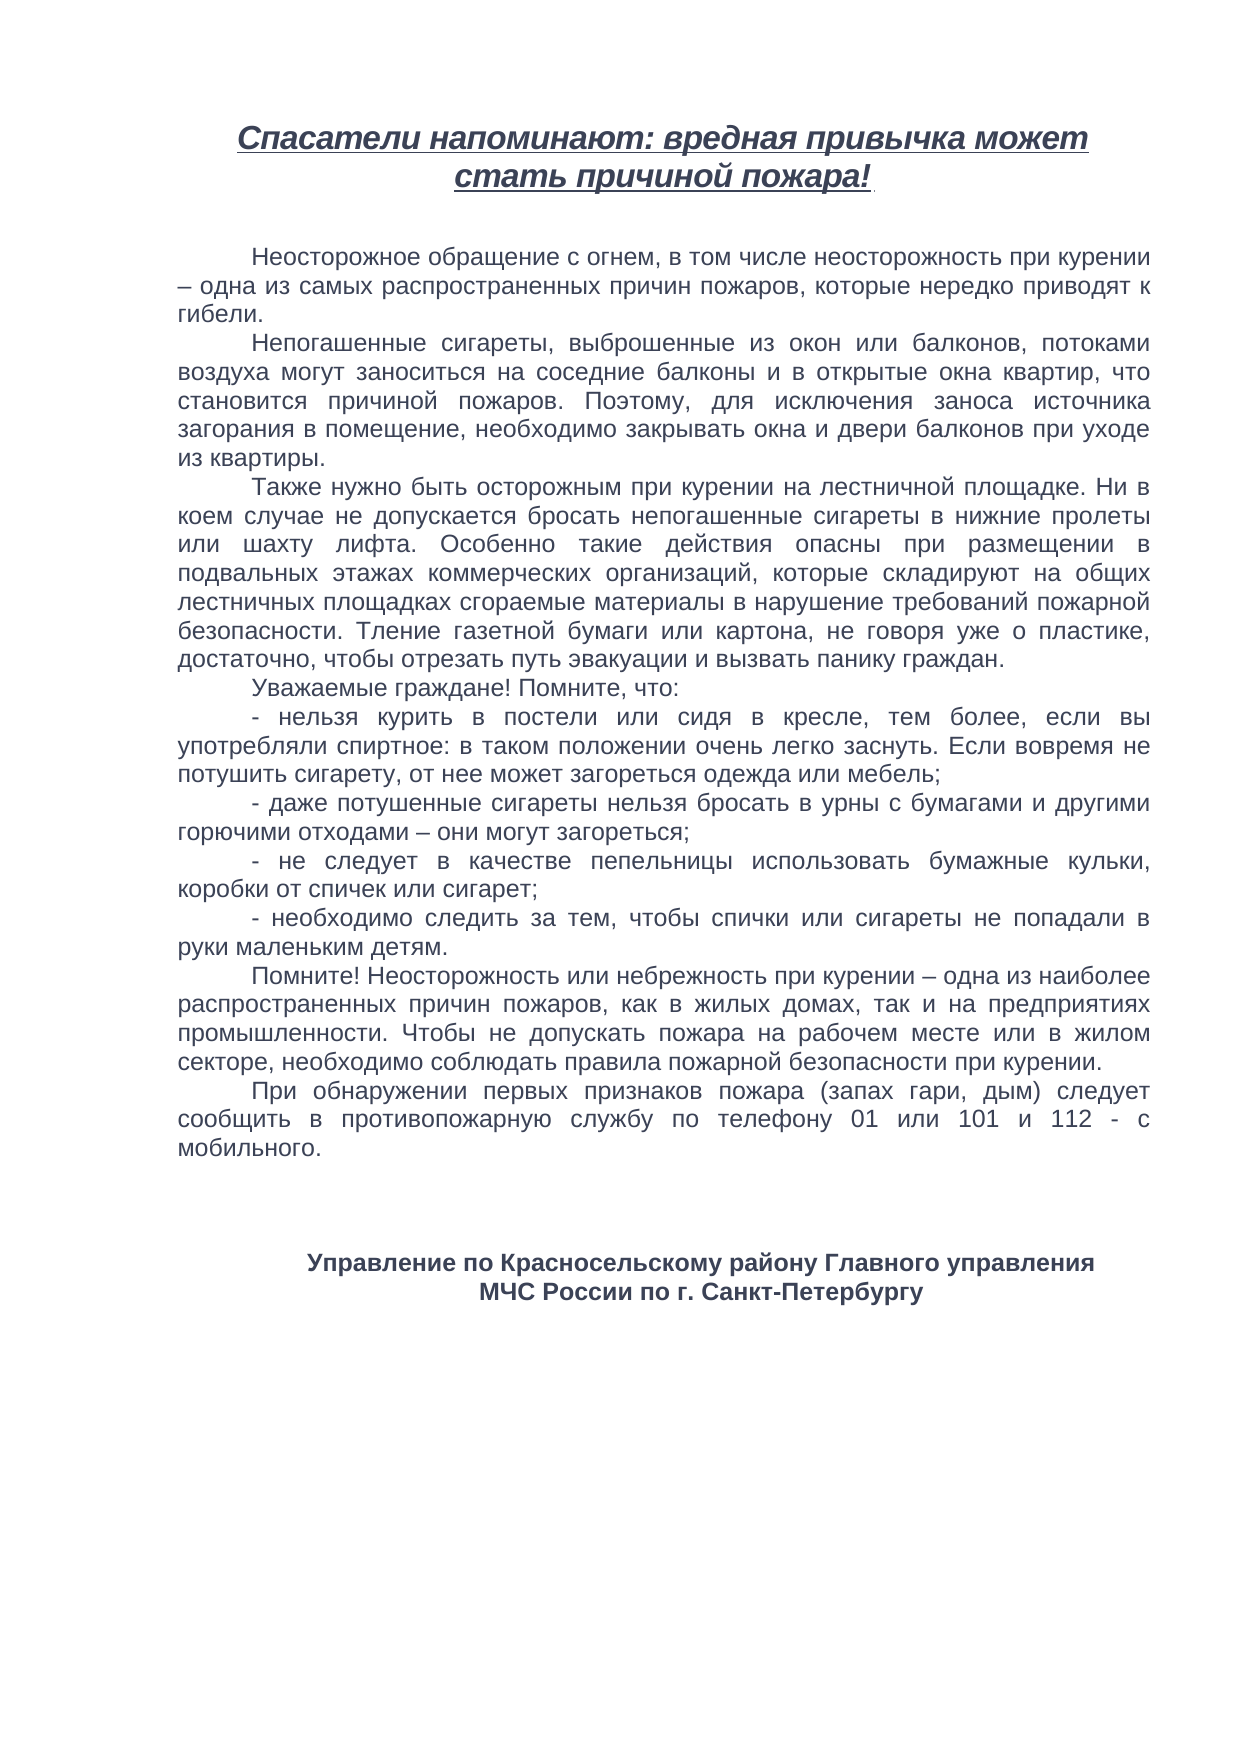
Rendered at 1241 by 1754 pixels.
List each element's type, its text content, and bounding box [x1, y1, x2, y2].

text Спасатели напоминают: вредная привычка может стать причиной пожара! [177, 118, 1152, 195]
text Также нужно быть осторожным при курении на лестничной площадке. Ни в коем случае не допускается бросать непогашенные сигареты в нижние пролеты или шахту лифта. Особенно такие действия опасны при размещении в подвальных этажах коммерческих организаций, которые складируют на общих лестничных площадках сгораемые материалы в нарушение требований пожарной безопасности. Тление газетной бумаги или картона, не говоря уже о пластике, достаточно, чтобы отрезать путь эвакуации и вызвать панику граждан. [177, 472, 1152, 673]
text - даже потушенные сигареты нельзя бросать в урны с бумагами и другими горючими отходами – они могут загореться; [177, 788, 1152, 846]
text МЧС России по г. Санкт-Петербургу [177, 1277, 1152, 1306]
text - нельзя курить в постели или сидя в кресле, тем более, если вы употребляли спиртное: в таком положении очень легко заснуть. Если вовремя не потушить сигарету, от нее может загореться одежда или мебель; [177, 702, 1152, 788]
text - необходимо следить за тем, чтобы спички или сигареты не попадали в руки маленьким детям. [177, 903, 1152, 961]
text Управление по Красносельскому району Главного управления [177, 1248, 1152, 1277]
text - не следует в качестве пепельницы использовать бумажные кульки, коробки от спичек или сигарет; [177, 846, 1152, 903]
text Помните! Неосторожность или небрежность при курении – одна из наиболее распространенных причин пожаров, как в жилых домах, так и на предприятиях промышленности. Чтобы не допускать пожара на рабочем месте или в жилом секторе, необходимо соблюдать правила пожарной безопасности при курении. [177, 961, 1152, 1076]
text Уважаемые граждане! Помните, что: [177, 673, 1152, 702]
text Неосторожное обращение с огнем, в том числе неосторожность при курении – одна из самых распространенных причин пожаров, которые нередко приводят к гибели. [177, 242, 1152, 328]
text При обнаружении первых признаков пожара (запах гари, дым) следует сообщить в противопожарную службу по телефону 01 или 101 и 112 - с мобильного. [177, 1076, 1152, 1162]
text Непогашенные сигареты, выброшенные из окон или балконов, потоками воздуха могут заноситься на соседние балконы и в открытые окна квартир, что становится причиной пожаров. Поэтому, для исключения заноса источника загорания в помещение, необходимо закрывать окна и двери балконов при уходе из квартиры. [177, 328, 1152, 472]
